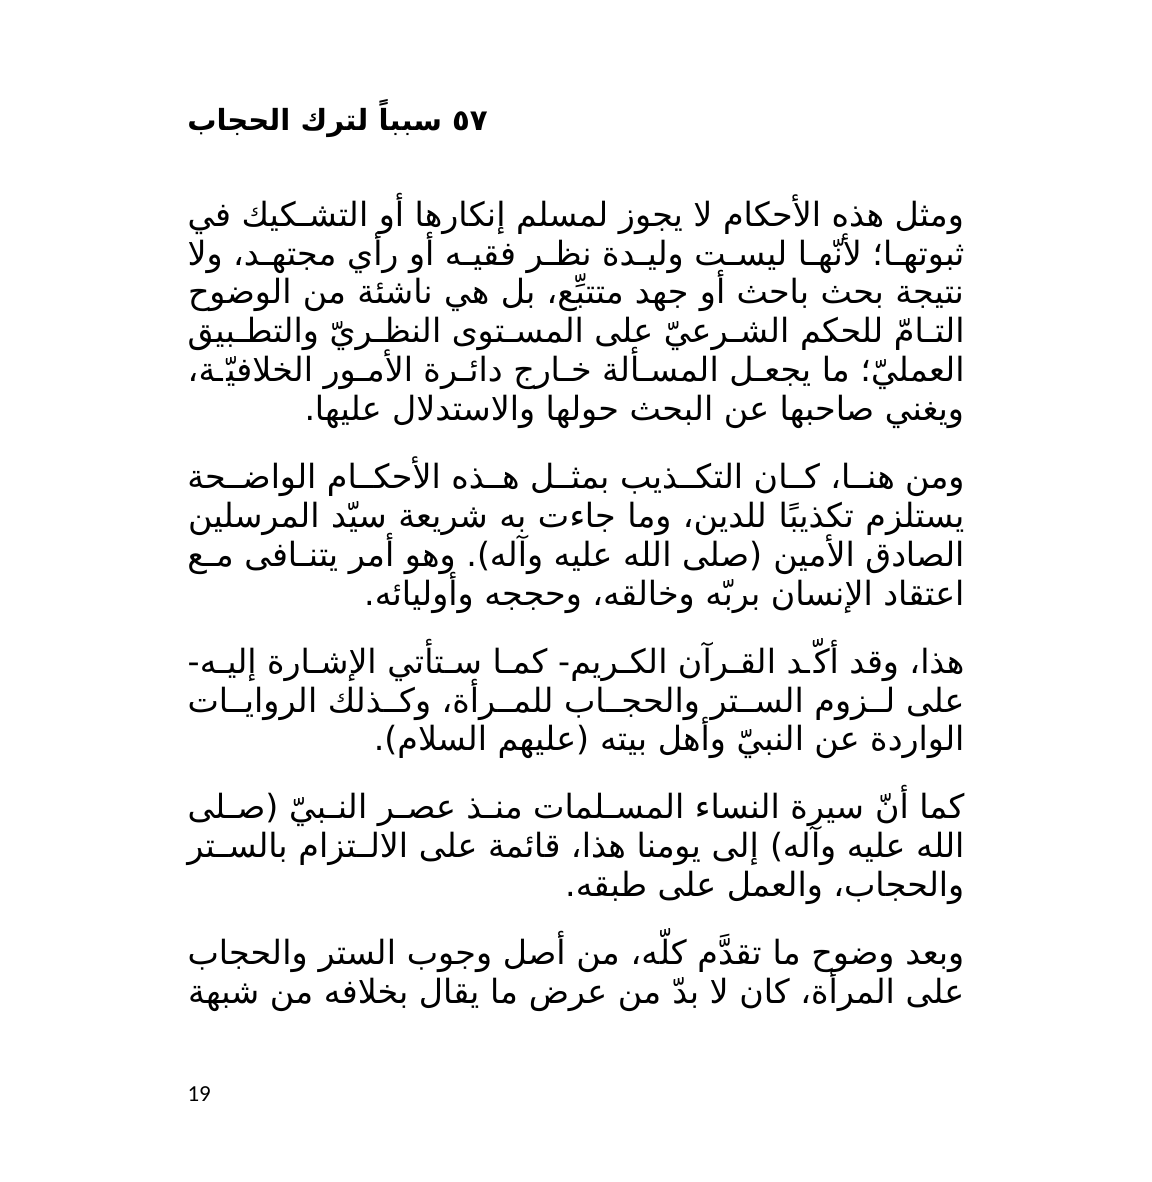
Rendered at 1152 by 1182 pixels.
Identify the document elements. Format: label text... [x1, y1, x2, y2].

text ومن هنا، كان التكذيب بمثل هذه الأحكام الواضحة يستلزم تكذيبًا للدين، وما جاءت به شريعة سيّد المرسلين الصادق الأمين (صلى الله عليه وآله). وهو أمر يتنافى مع اعتقاد الإنسان بربّه وخالقه، وحججه وأوليائه. [187, 458, 964, 613]
text ومثل هذه الأحكام لا يجوز لمسلم إنكارها أو التشكيك في ثبوتها؛ لأنّها ليست وليدة نظر فقيه أو رأي مجتهد، ولا نتيجة بحث باحث أو جهد متتبِّع، بل هي ناشئة من الوضوح التامّ للحكم الشرعيّ على المستوى النظريّ والتطبيق العمليّ؛ ما يجعل المسألة خارج دائرة الأمور الخلافيّة، ويغني صاحبها عن البحث حولها والاستدلال عليها. [187, 195, 964, 428]
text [187, 934, 964, 1011]
text هذا، وقد أكّد القرآن الكريم- كما ستأتي الإشارة إليه- على لزوم الستر والحجاب للمرأة، وكذلك الروايات الواردة عن النبيّ وأهل بيته (عليهم السلام). [187, 642, 964, 759]
text كما أنّ سيرة النساء المسلمات منذ عصر النبيّ (صلى الله عليه وآله) إلى يومنا هذا، قائمة على الالتزام بالستر والحجاب، والعمل على طبقه. [187, 788, 964, 904]
